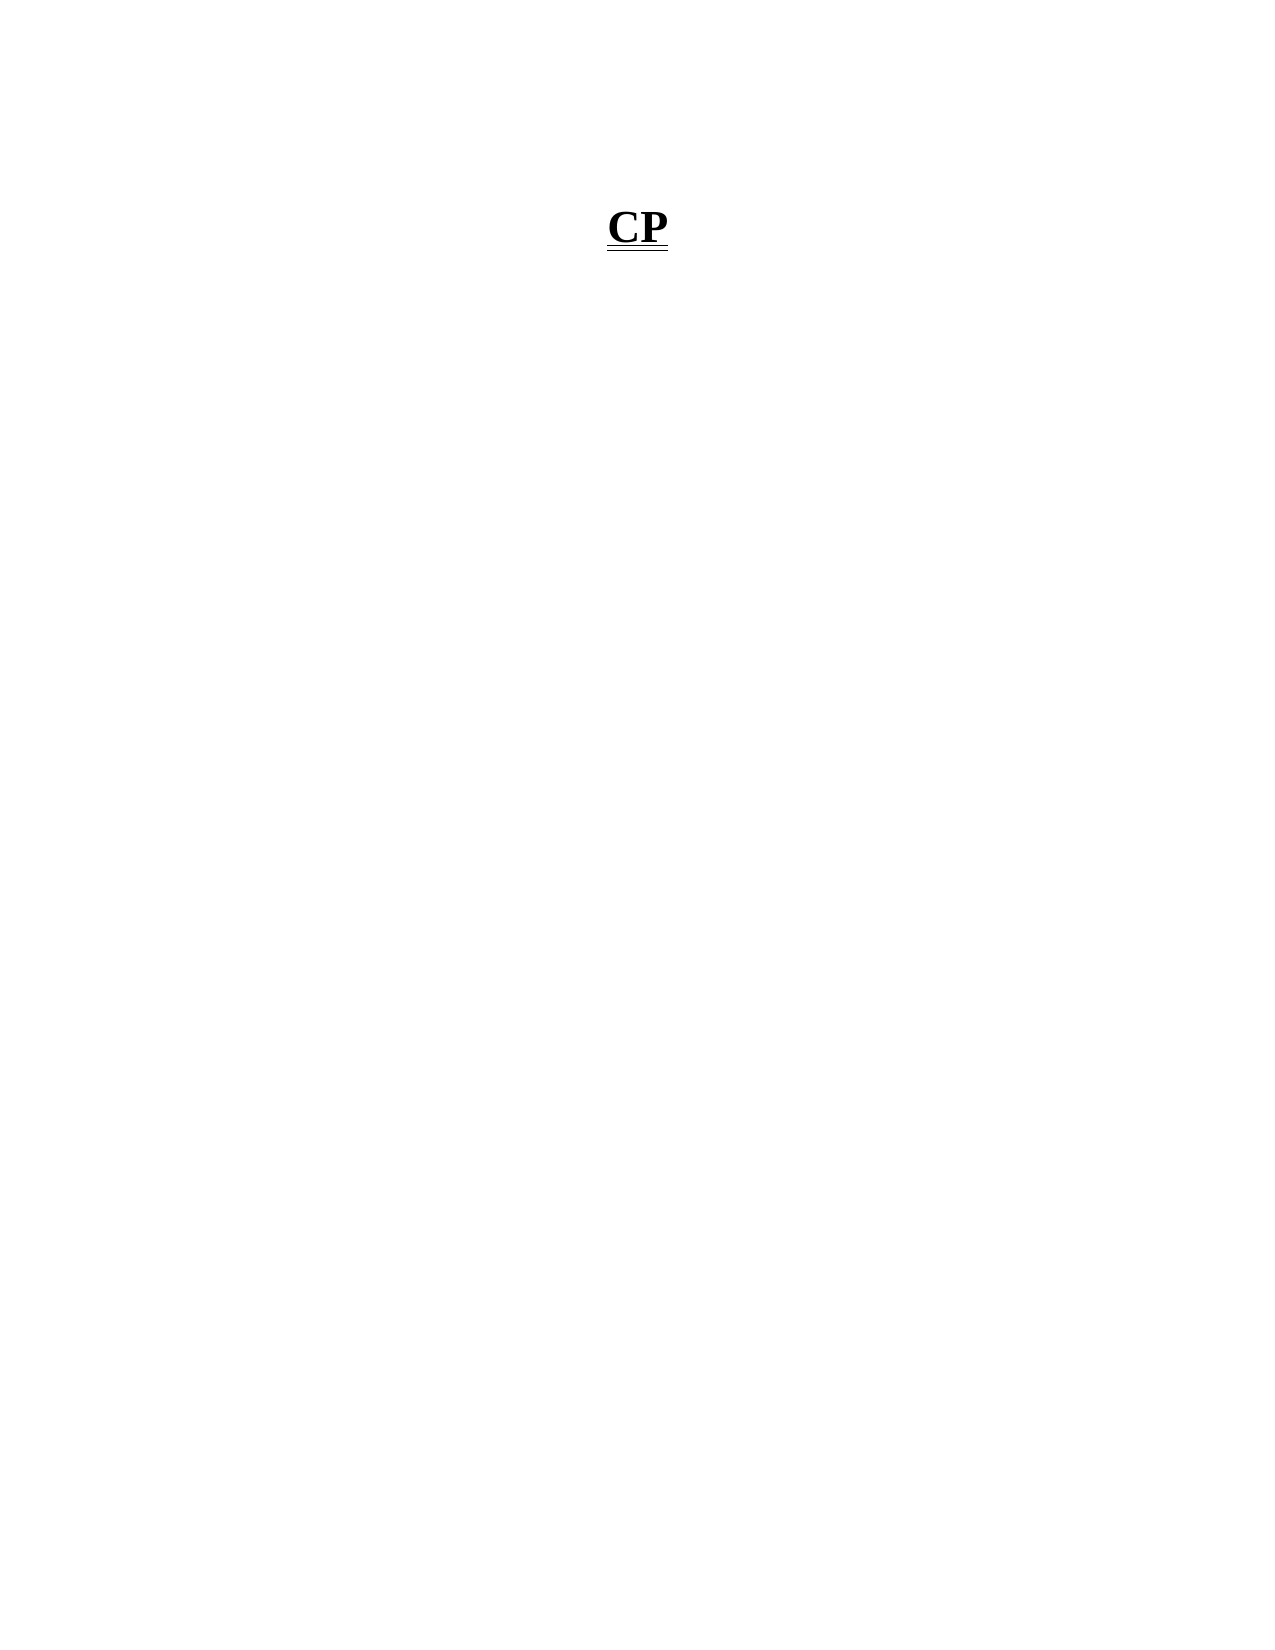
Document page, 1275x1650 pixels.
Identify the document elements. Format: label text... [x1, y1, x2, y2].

subtitle CP [150, 200, 1125, 253]
